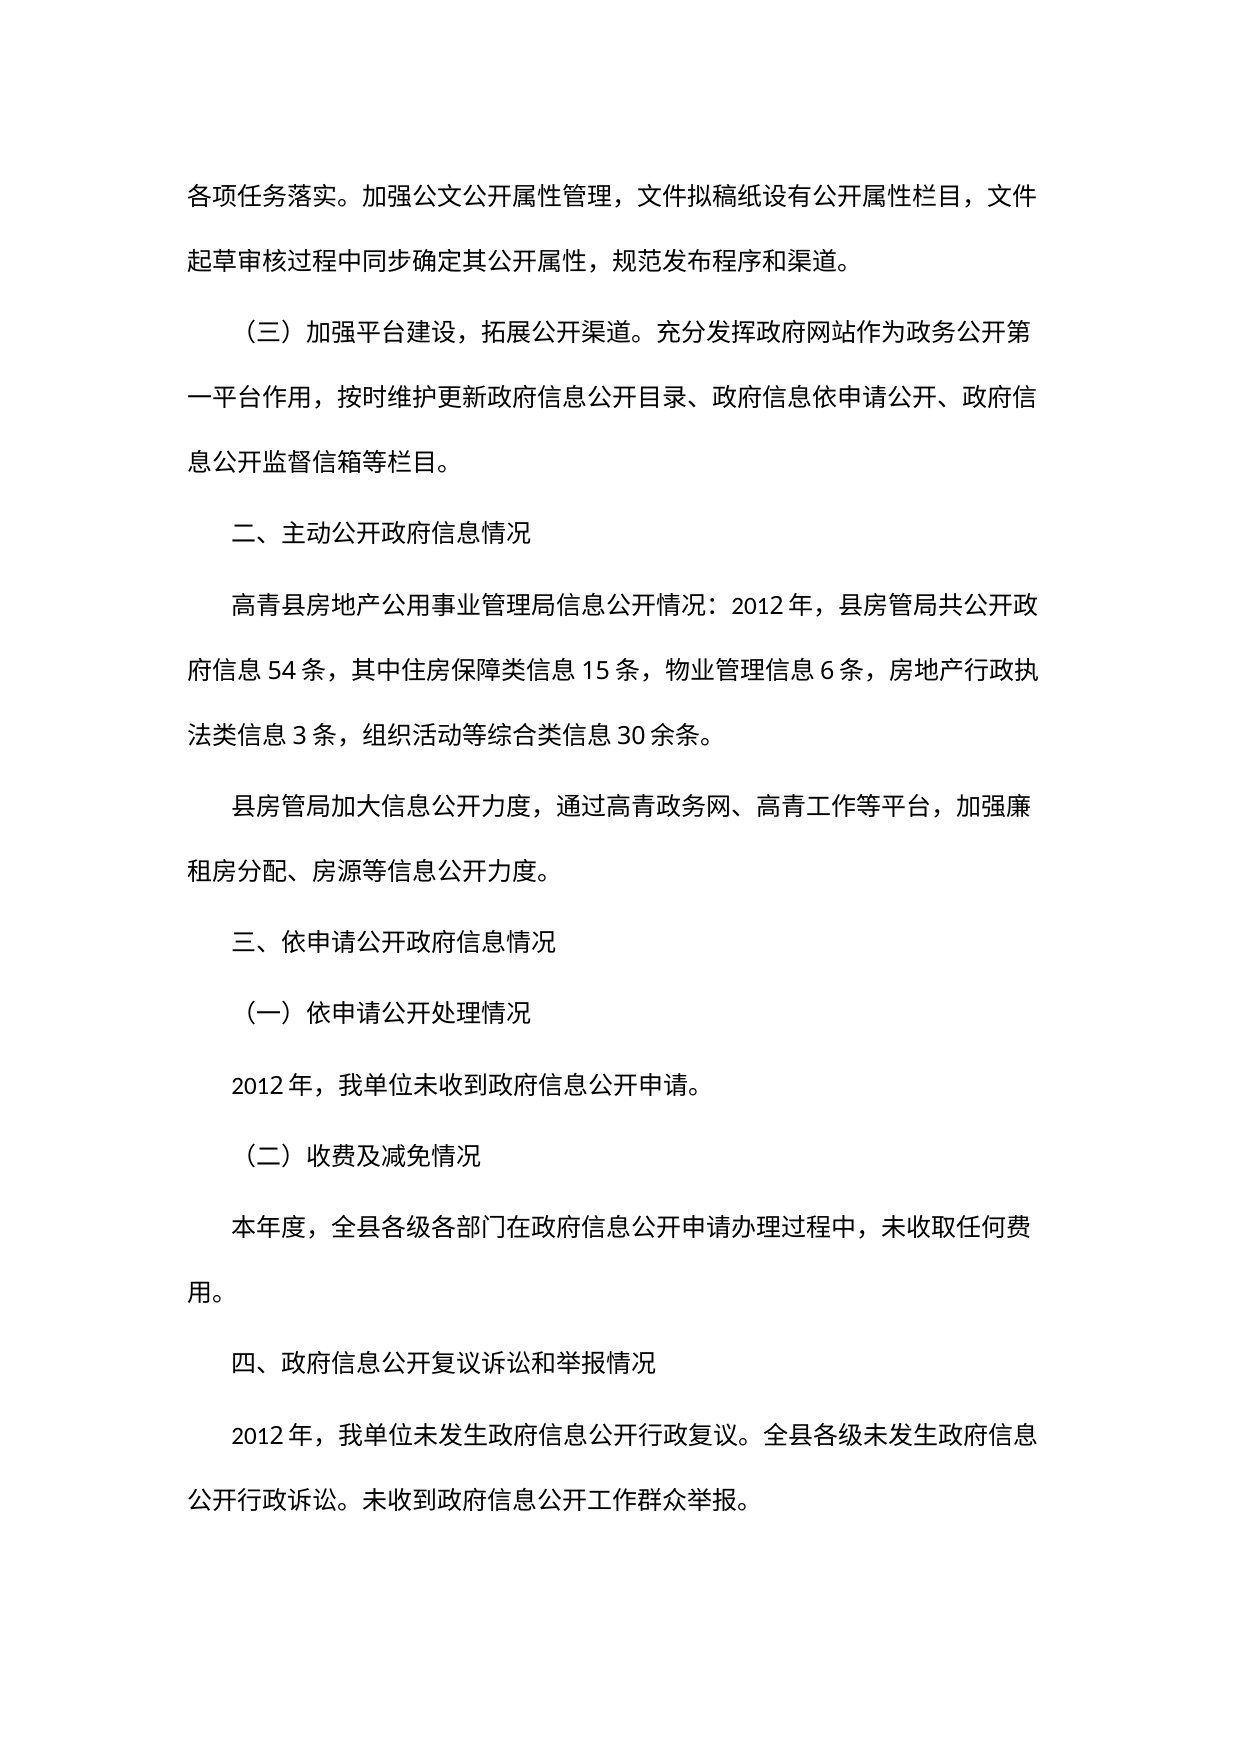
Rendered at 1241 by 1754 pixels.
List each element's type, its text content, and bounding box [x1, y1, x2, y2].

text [187, 162, 1053, 292]
text 四、政府信息公开复议诉讼和举报情况 [187, 1329, 1053, 1394]
text 县房管局加大信息公开力度，通过高青政务网、高青工作等平台，加强廉租房分配、房源等信息公开力度。 [187, 772, 1053, 902]
text 2012年，我单位未发生政府信息公开行政复议。全县各级未发生政府信息公开行政诉讼。未收到政府信息公开工作群众举报。 [187, 1401, 1053, 1531]
text 高青县房地产公用事业管理局信息公开情况：2012年，县房管局共公开政府信息54条，其中住房保障类信息15条，物业管理信息6条，房地产行政执法类信息3条，组织活动等综合类信息30余条。 [187, 571, 1053, 766]
text 二、主动公开政府信息情况 [187, 499, 1053, 564]
text 三、依申请公开政府信息情况 [187, 908, 1053, 973]
text 本年度，全县各级各部门在政府信息公开申请办理过程中，未收取任何费用。 [187, 1193, 1053, 1323]
text 2012年，我单位未收到政府信息公开申请。 [187, 1051, 1053, 1116]
text （三）加强平台建设，拓展公开渠道。充分发挥政府网站作为政务公开第一平台作用，按时维护更新政府信息公开目录、政府信息依申请公开、政府信息公开监督信箱等栏目。 [187, 298, 1053, 493]
text （一）依申请公开处理情况 [187, 979, 1053, 1044]
text （二）收费及减免情况 [187, 1122, 1053, 1187]
